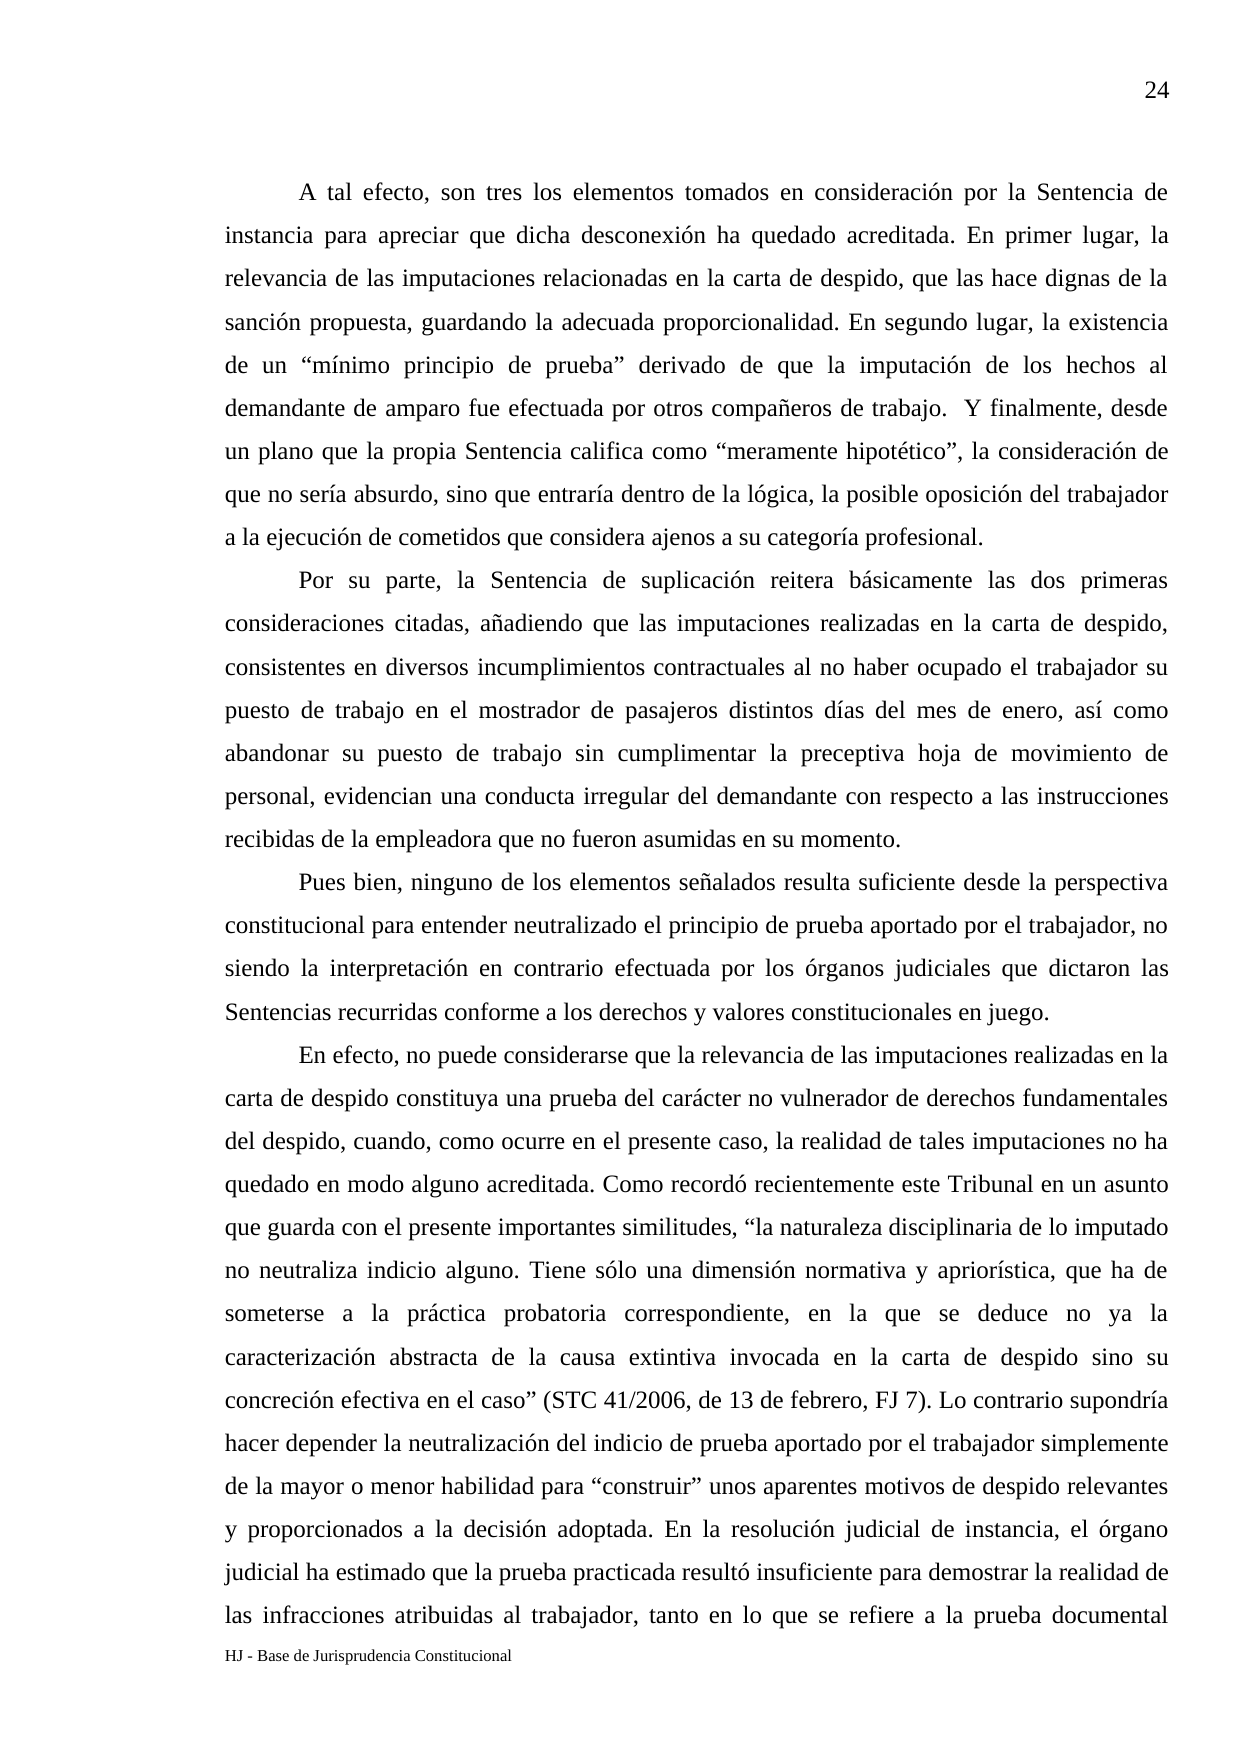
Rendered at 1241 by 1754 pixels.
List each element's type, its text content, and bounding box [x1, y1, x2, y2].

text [224, 1040, 1169, 1629]
text A tal efecto, son tres los elementos tomados en consideración por la Sentencia de instancia para apreciar que dicha desconexión ha quedado acreditada. En primer lugar, la relevancia de las imputaciones relacionadas en la carta de despido, que las hace dignas de la sanción propuesta, guardando la adecuada proporcionalidad. En segundo lugar, la existencia de un “mínimo principio de prueba” derivado de que la imputación de los hechos al demandante de amparo fue efectuada por otros compañeros de trabajo. Y finalmente, desde un plano que la propia Sentencia califica como “meramente hipotético”, la consideración de que no sería absurdo, sino que entraría dentro de la lógica, la posible oposición del trabajador a la ejecución de cometidos que considera ajenos a su categoría profesional. [224, 177, 1169, 551]
text Por su parte, la Sentencia de suplicación reitera básicamente las dos primeras consideraciones citadas, añadiendo que las imputaciones realizadas en la carta de despido, consistentes en diversos incumplimientos contractuales al no haber ocupado el trabajador su puesto de trabajo en el mostrador de pasajeros distintos días del mes de enero, así como abandonar su puesto de trabajo sin cumplimentar la preceptiva hoja de movimiento de personal, evidencian una conducta irregular del demandante con respecto a las instrucciones recibidas de la empleadora que no fueron asumidas en su momento. [224, 565, 1169, 853]
text Pues bien, ninguno de los elementos señalados resulta suficiente desde la perspectiva constitucional para entender neutralizado el principio de prueba aportado por el trabajador, no siendo la interpretación en contrario efectuada por los órganos judiciales que dictaron las Sentencias recurridas conforme a los derechos y valores constitucionales en juego. [224, 867, 1169, 1025]
